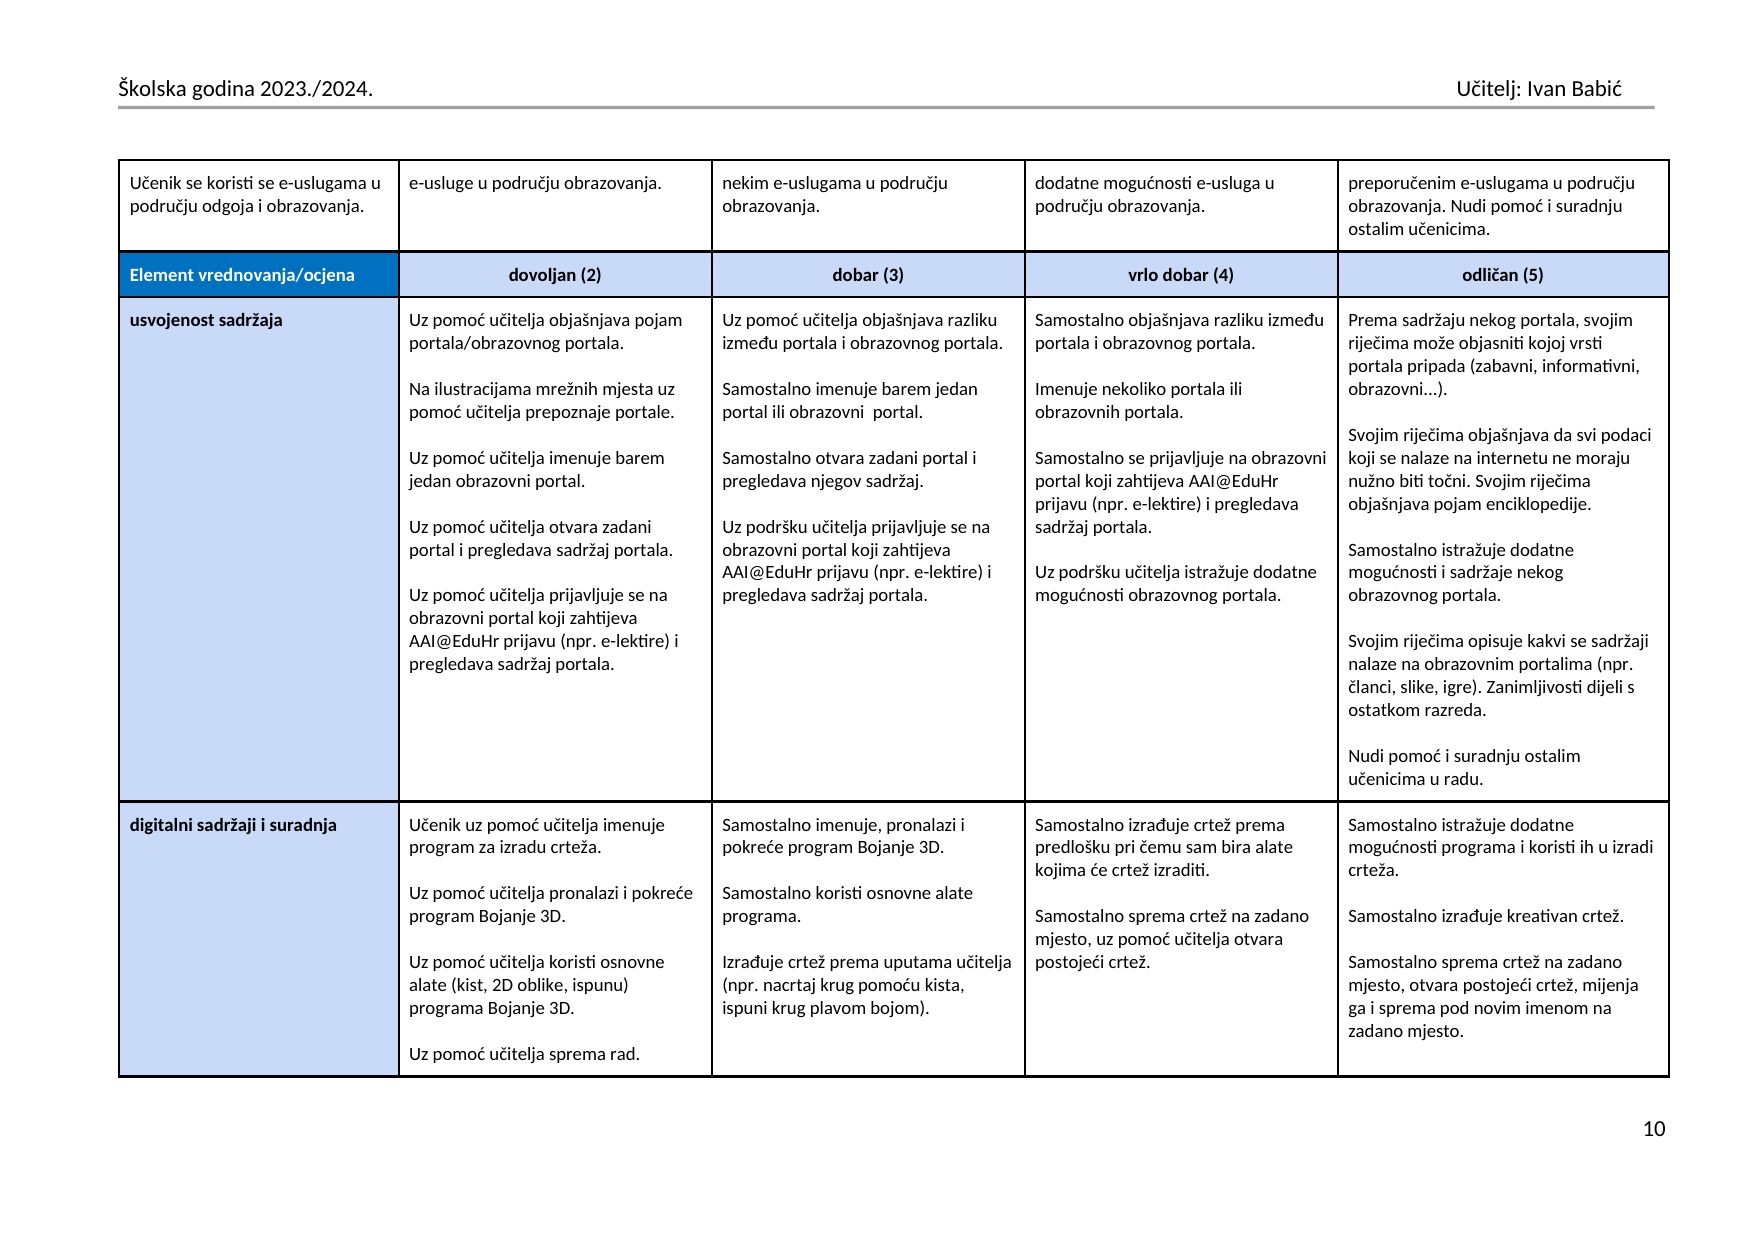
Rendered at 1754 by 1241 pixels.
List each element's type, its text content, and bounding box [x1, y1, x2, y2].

table_cell dobar (3) [713, 253, 1024, 296]
table_cell digitalni sadržaji i suradnja [120, 803, 398, 1075]
table_cell Element vrednovanja/ocjena [120, 253, 398, 296]
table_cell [1026, 161, 1337, 250]
table_cell Samostalno izrađuje crtež prema predlošku pri čemu sam bira alate kojima će crtež izraditi. Samostalno sprema crtež na zadano mjesto, uz pomoć učitelja otvara postojeći crtež. [1026, 803, 1337, 1075]
table_cell vrlo dobar (4) [1026, 253, 1337, 296]
table_cell Samostalno istražuje dodatne mogućnosti programa i koristi ih u izradi crteža. Samostalno izrađuje kreativan crtež. Samostalno sprema crtež na zadano mjesto, otvara postojeći crtež, mijenja ga i sprema pod novim imenom na zadano mjesto. [1339, 803, 1668, 1075]
table_cell dovoljan (2) [400, 253, 711, 296]
table_cell Učenik uz pomoć učitelja imenuje program za izradu crteža. Uz pomoć učitelja pronalazi i pokreće program Bojanje 3D. Uz pomoć učitelja koristi osnovne alate (kist, 2D oblike, ispunu) programa Bojanje 3D. Uz pomoć učitelja sprema rad. [400, 803, 711, 1075]
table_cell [400, 161, 711, 250]
table_cell Prema sadržaju nekog portala, svojim riječima može objasniti kojoj vrsti portala pripada (zabavni, informativni, obrazovni...). Svojim riječima objašnjava da svi podaci koji se nalaze na internetu ne moraju nužno biti točni. Svojim riječima objašnjava pojam enciklopedije. Samostalno istražuje dodatne mogućnosti i sadržaje nekog obrazovnog portala. Svojim riječima opisuje kakvi se sadržaji nalaze na obrazovnim portalima (npr. članci, slike, igre). Zanimljivosti dijeli s ostatkom razreda. Nudi pomoć i suradnju ostalim učenicima u radu. [1339, 298, 1668, 800]
table_cell odličan (5) [1339, 253, 1668, 296]
table_cell usvojenost sadržaja [120, 298, 398, 800]
table_cell Samostalno imenuje, pronalazi i pokreće program Bojanje 3D. Samostalno koristi osnovne alate programa. Izrađuje crtež prema uputama učitelja (npr. nacrtaj krug pomoću kista, ispuni krug plavom bojom). [713, 803, 1024, 1075]
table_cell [1339, 161, 1668, 250]
table_cell Učenik se koristi se e-uslugama u području odgoja i obrazovanja. [120, 161, 398, 250]
table_cell Samostalno objašnjava razliku između portala i obrazovnog portala. Imenuje nekoliko portala ili obrazovnih portala. Samostalno se prijavljuje na obrazovni portal koji zahtijeva AAI@EduHr prijavu (npr. e-lektire) i pregledava sadržaj portala. Uz podršku učitelja istražuje dodatne mogućnosti obrazovnog portala. [1026, 298, 1337, 800]
table_cell Uz pomoć učitelja objašnjava razliku između portala i obrazovnog portala. Samostalno imenuje barem jedan portal ili obrazovni portal. Samostalno otvara zadani portal i pregledava njegov sadržaj. Uz podršku učitelja prijavljuje se na obrazovni portal koji zahtijeva AAI@EduHr prijavu (npr. e-lektire) i pregledava sadržaj portala. [713, 298, 1024, 800]
table_cell Uz pomoć učitelja objašnjava pojam portala/obrazovnog portala. Na ilustracijama mrežnih mjesta uz pomoć učitelja prepoznaje portale. Uz pomoć učitelja imenuje barem jedan obrazovni portal. Uz pomoć učitelja otvara zadani portal i pregledava sadržaj portala. Uz pomoć učitelja prijavljuje se na obrazovni portal koji zahtijeva AAI@EduHr prijavu (npr. e-lektire) i pregledava sadržaj portala. [400, 298, 711, 800]
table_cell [713, 161, 1024, 250]
